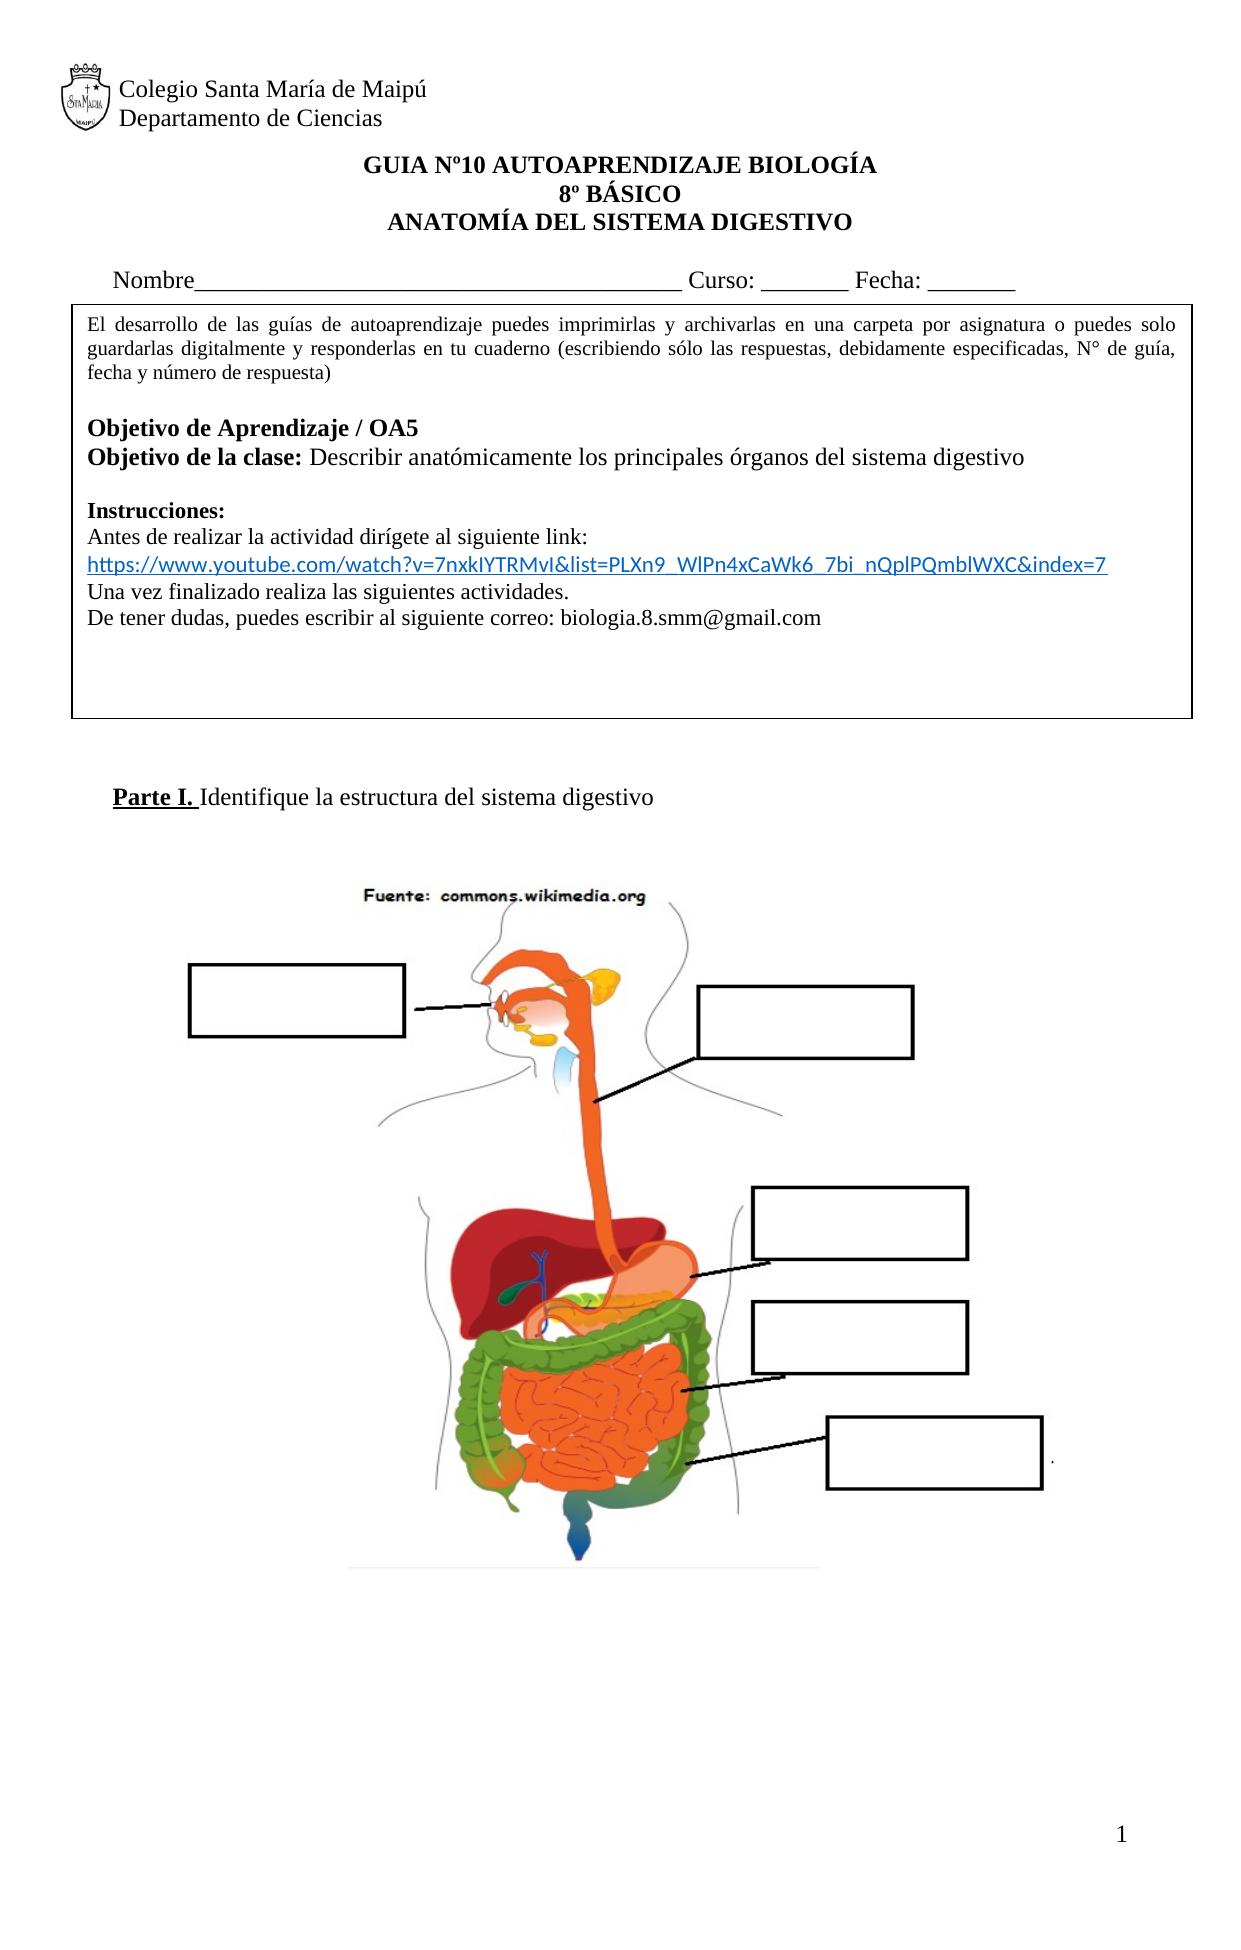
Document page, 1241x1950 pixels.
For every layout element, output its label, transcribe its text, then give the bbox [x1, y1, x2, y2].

picture [180, 882, 1055, 1569]
text Parte I. Identifique la estructura del sistema digestivo [112, 782, 1128, 811]
text ANATOMÍA DEL SISTEMA DIGESTIVO [112, 207, 1128, 236]
text GUIA Nº10 AUTOAPRENDIZAJE BIOLOGÍA [112, 150, 1128, 179]
text Nombre_______________________________________ Curso: _______ Fecha: _______ [112, 265, 1128, 294]
picture [57, 63, 114, 131]
text 8º BÁSICO [112, 179, 1128, 207]
